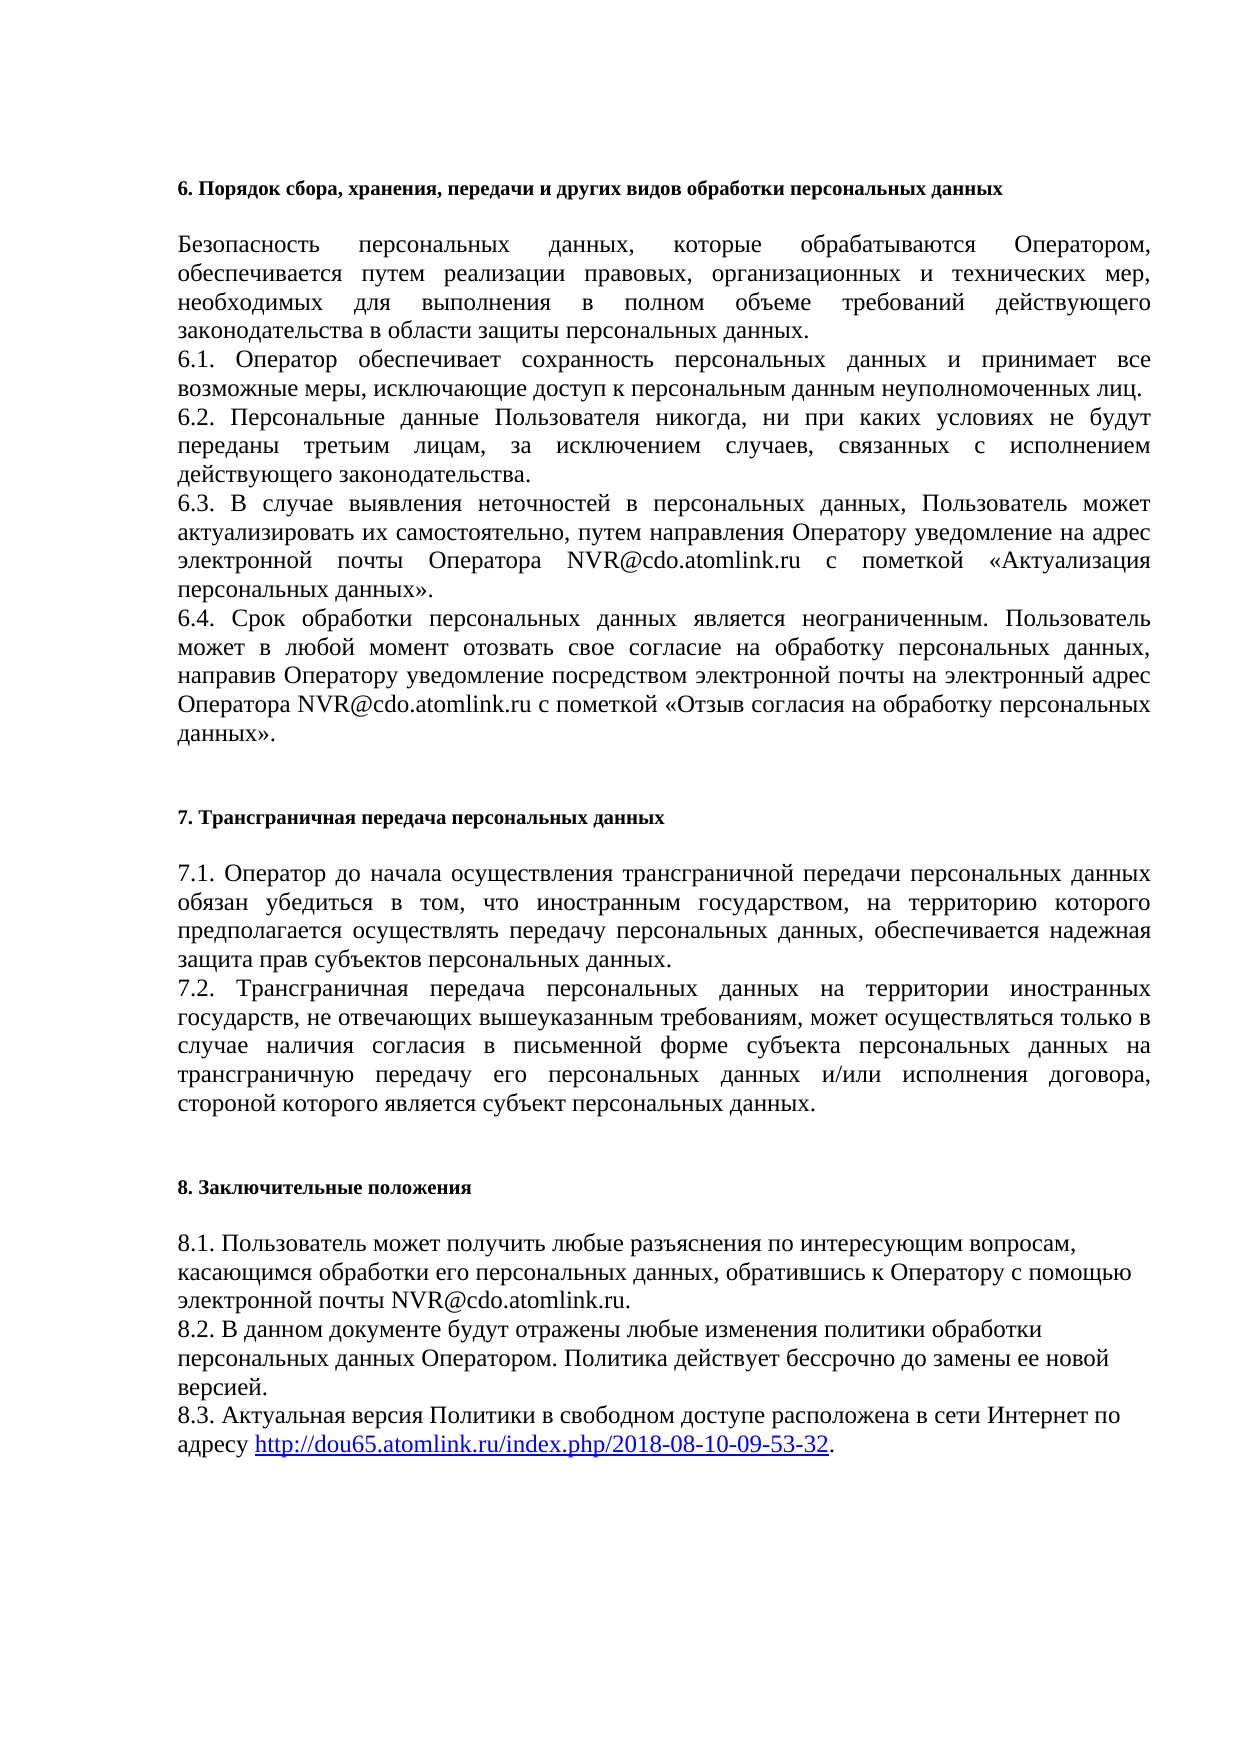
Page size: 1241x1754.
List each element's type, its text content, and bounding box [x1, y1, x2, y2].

text 6.3. В случае выявления неточностей в персональных данных, Пользователь может актуализировать их самостоятельно, путем направления Оператору уведомление на адрес электронной почты Оператора NVR@cdo.atomlink.ru с пометкой «Актуализация персональных данных». [177, 488, 1152, 603]
text 7. Трансграничная передача персональных данных [177, 805, 1152, 829]
text 6.2. Персональные данные Пользователя никогда, ни при каких условиях не будут переданы третьим лицам, за исключением случаев, связанных с исполнением действующего законодательства. [177, 402, 1152, 488]
text 8.1. Пользователь может получить любые разъяснения по интересующим вопросам, касающимся обработки его персональных данных, обратившись к Оператору с помощью электронной почты NVR@cdo.atomlink.ru. [177, 1228, 1152, 1314]
text 6.1. Оператор обеспечивает сохранность персональных данных и принимает все возможные меры, исключающие доступ к персональным данным неуполномоченных лиц. [177, 344, 1152, 402]
text 8. Заключительные положения [177, 1174, 1152, 1199]
text 7.1. Оператор до начала осуществления трансграничной передачи персональных данных обязан убедиться в том, что иностранным государством, на территорию которого предполагается осуществлять передачу персональных данных, обеспечивается надежная защита прав субъектов персональных данных. [177, 858, 1152, 973]
text 8.3. Актуальная версия Политики в свободном доступе расположена в сети Интернет по адресу http://dou65.atomlink.ru/index.php/2018-08-10-09-53-32. [177, 1400, 1152, 1458]
text Безопасность персональных данных, которые обрабатываются Оператором, обеспечивается путем реализации правовых, организационных и технических мер, необходимых для выполнения в полном объеме требований действующего законодательства в области защиты персональных данных. [177, 229, 1152, 344]
text 8.2. В данном документе будут отражены любые изменения политики обработки персональных данных Оператором. Политика действует бессрочно до замены ее новой версией. [177, 1314, 1152, 1400]
text 6.4. Срок обработки персональных данных является неограниченным. Пользователь может в любой момент отозвать свое согласие на обработку персональных данных, направив Оператору уведомление посредством электронной почты на электронный адрес Оператора NVR@cdo.atomlink.ru с пометкой «Отзыв согласия на обработку персональных данных». [177, 603, 1152, 747]
text 6. Порядок сбора, хранения, передачи и других видов обработки персональных данных [177, 176, 1152, 200]
text 7.2. Трансграничная передача персональных данных на территории иностранных государств, не отвечающих вышеуказанным требованиям, может осуществляться только в случае наличия согласия в письменной форме субъекта персональных данных на трансграничную передачу его персональных данных и/или исполнения договора, стороной которого является субъект персональных данных. [177, 973, 1152, 1117]
